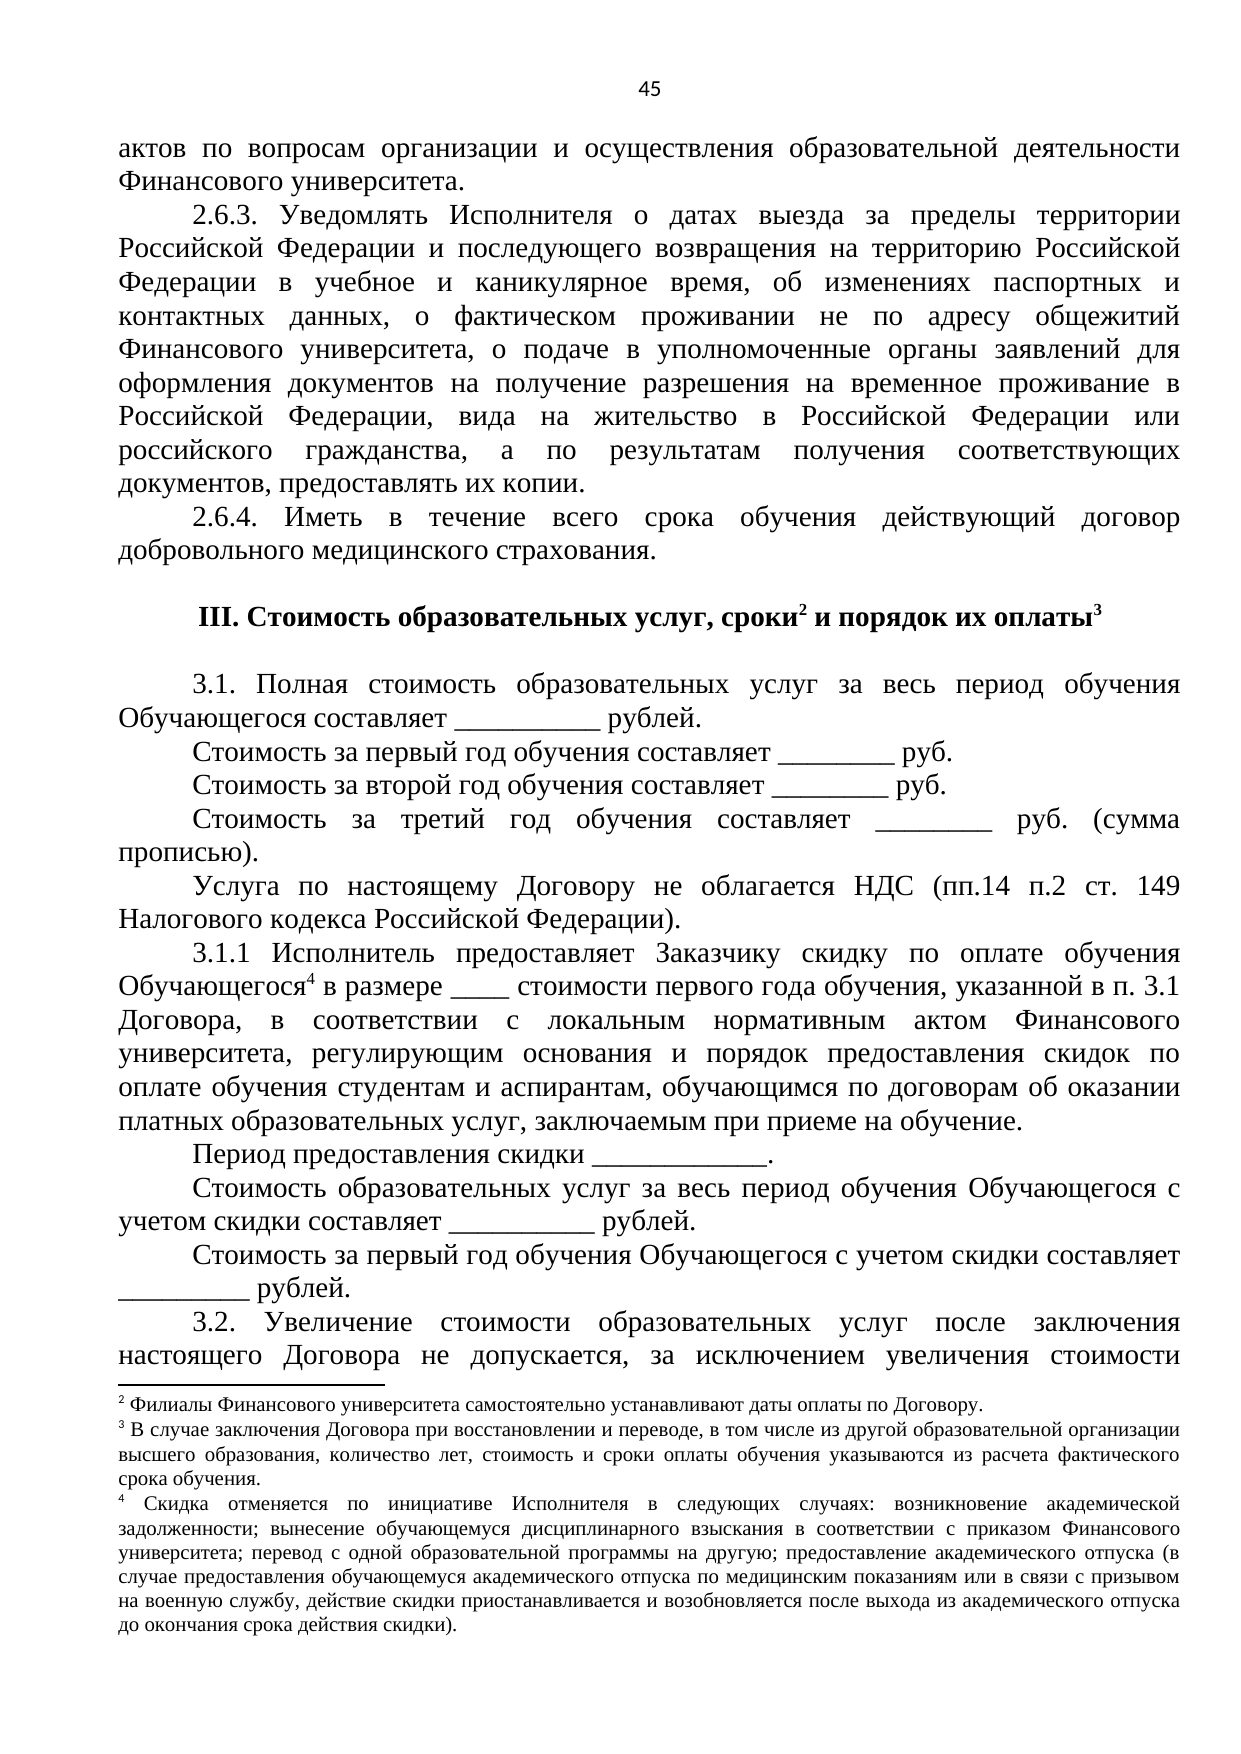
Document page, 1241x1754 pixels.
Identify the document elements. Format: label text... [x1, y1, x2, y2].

text Стоимость за первый год обучения составляет ________ руб. [118, 734, 1181, 767]
text 2.6.4. Иметь в течение всего срока обучения действующий договор добровольного медицинского страхования. [118, 499, 1181, 566]
text 3.1. Полная стоимость образовательных услуг за весь период обучения Обучающегося составляет __________ рублей. [118, 667, 1181, 734]
text Стоимость образовательных услуг за весь период обучения Обучающегося с учетом скидки составляет __________ рублей. [118, 1170, 1181, 1237]
text Услуга по настоящему Договору не облагается НДС (пп.14 п.2 ст. 149 Налогового кодекса Российской Федерации). [118, 868, 1181, 935]
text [118, 130, 1181, 197]
text 2.6.3. Уведомлять Исполнителя о датах выезда за пределы территории Российской Федерации и последующего возвращения на территорию Российской Федерации в учебное и каникулярное время, об изменениях паспортных и контактных данных, о фактическом проживании не по адресу общежитий Финансового университета, о подаче в уполномоченные органы заявлений для оформления документов на получение разрешения на временное проживание в Российской Федерации, вида на жительство в Российской Федерации или российского гражданства, а по результатам получения соответствующих документов, предоставлять их копии. [118, 197, 1181, 499]
text Стоимость за второй год обучения составляет ________ руб. [118, 767, 1181, 801]
text Стоимость за первый год обучения Обучающегося с учетом скидки составляет _________ рублей. [118, 1237, 1181, 1304]
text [118, 1304, 1181, 1371]
text 3.1.1 Исполнитель предоставляет Заказчику скидку по оплате обучения Обучающегося в размере ____ стоимости первого года обучения, указанной в п. 3.1 Договора, в соответствии с локальным нормативным актом Финансового университета, регулирующим основания и порядок предоставления скидок по оплате обучения студентам и аспирантам, обучающимся по договорам об оказании платных образовательных услуг, заключаемым при приеме на обучение. [118, 935, 1181, 1136]
text Период предоставления скидки ____________. [118, 1136, 1181, 1170]
text III. Стоимость образовательных услуг, сроки и порядок их оплаты [118, 599, 1181, 633]
text Стоимость за третий год обучения составляет ________ руб. (сумма прописью). [118, 801, 1181, 868]
